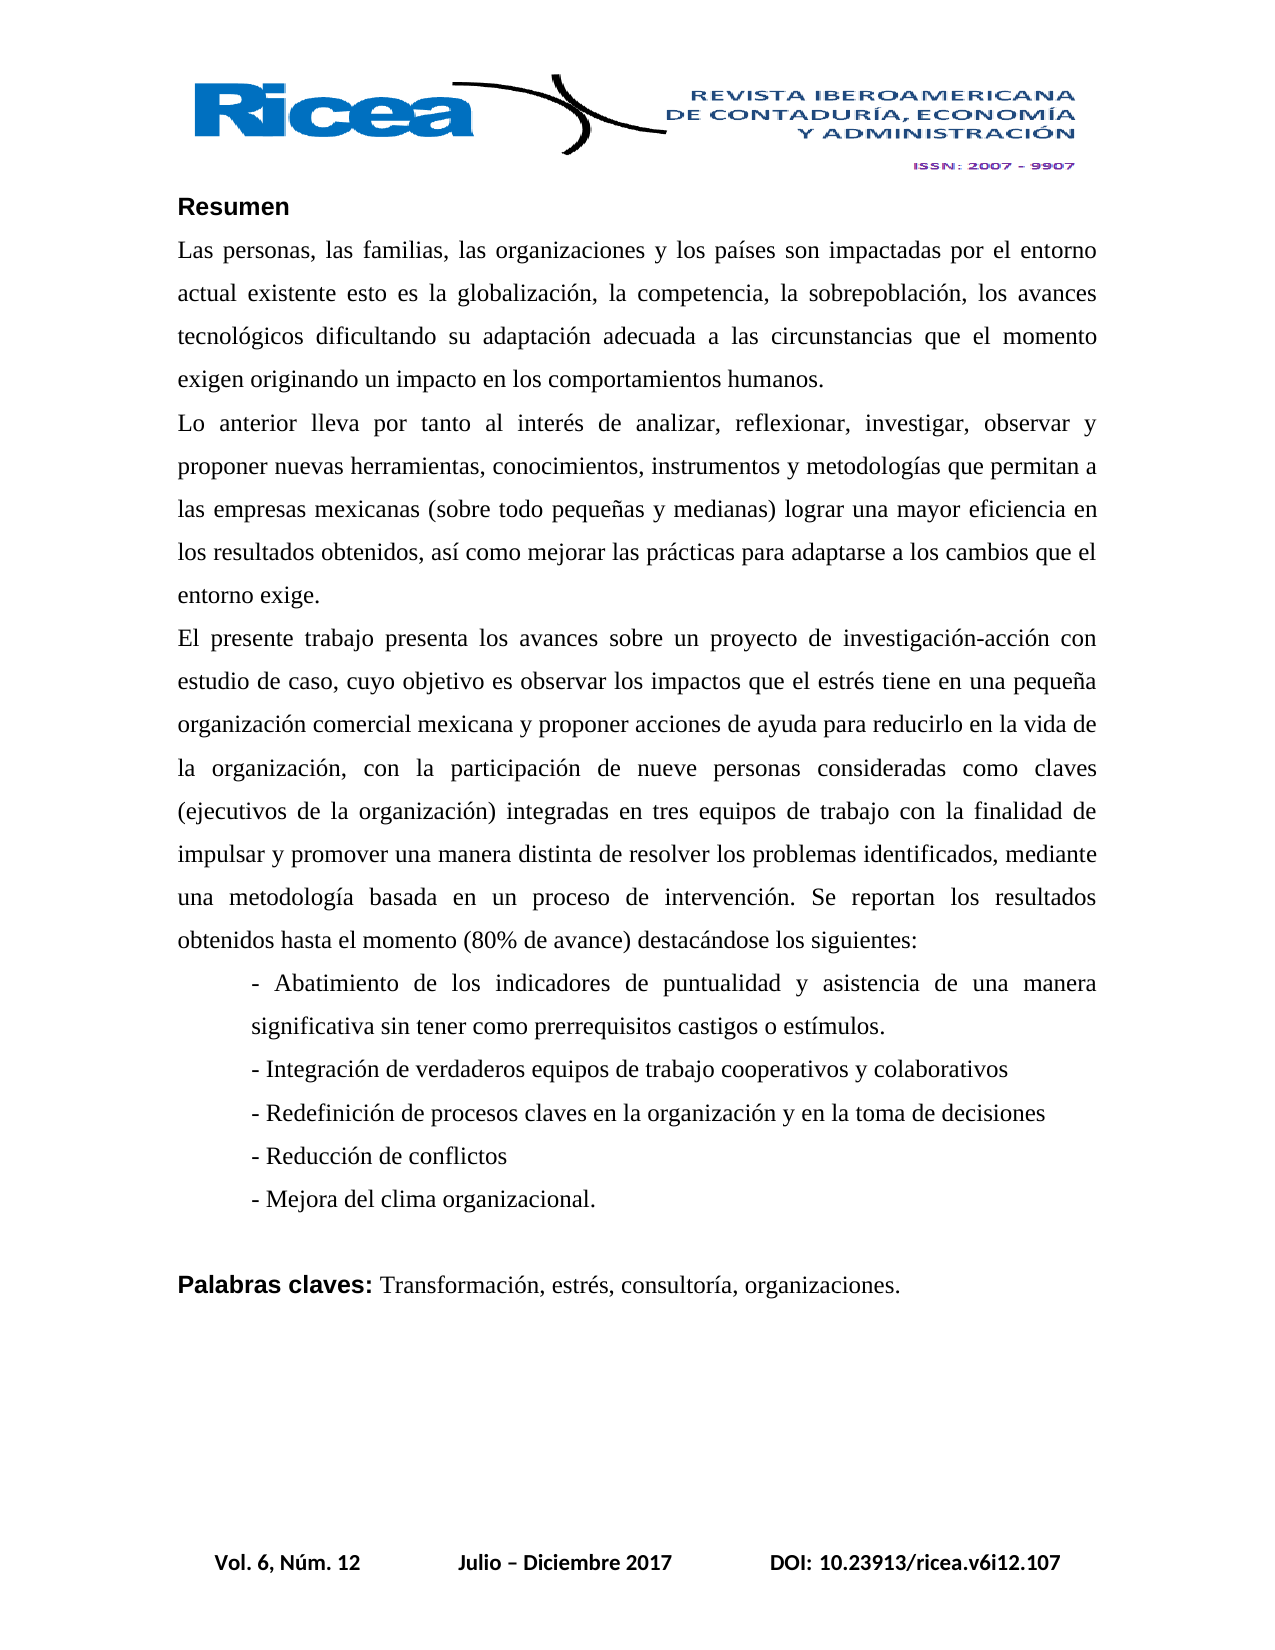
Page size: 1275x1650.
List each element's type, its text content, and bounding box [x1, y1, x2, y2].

text Lo anterior lleva por tanto al interés de analizar, reflexionar, investigar, observar y proponer nuevas herramientas, conocimientos, instrumentos y metodologías que permitan a las empresas mexicanas (sobre todo pequeñas y medianas) lograr una mayor eficiencia en los resultados obtenidos, así como mejorar las prácticas para adaptarse a los cambios que el entorno exige. [177, 408, 1098, 609]
text Las personas, las familias, las organizaciones y los países son impactadas por el entorno actual existente esto es la globalización, la competencia, la sobrepoblación, los avances tecnológicos dificultando su adaptación adecuada a las circunstancias que el momento exigen originando un impacto en los comportamientos humanos. [177, 235, 1098, 393]
text Resumen [177, 192, 1098, 221]
text Palabras claves: Transformación, estrés, consultoría, organizaciones. [177, 1270, 1098, 1299]
picture [194, 73, 1081, 173]
text - Redefinición de procesos claves en la organización y en la toma de decisiones [177, 1098, 1098, 1126]
text - Abatimiento de los indicadores de puntualidad y asistencia de una manera significativa sin tener como prerrequisitos castigos o estímulos. [251, 968, 1098, 1040]
text El presente trabajo presenta los avances sobre un proyecto de investigación-acción con estudio de caso, cuyo objetivo es observar los impactos que el estrés tiene en una pequeña organización comercial mexicana y proponer acciones de ayuda para reducirlo en la vida de la organización, con la participación de nueve personas consideradas como claves (ejecutivos de la organización) integradas en tres equipos de trabajo con la finalidad de impulsar y promover una manera distinta de resolver los problemas identificados, mediante una metodología basada en un proceso de intervención. Se reportan los resultados obtenidos hasta el momento (80% de avance) destacándose los siguientes: [177, 623, 1098, 954]
text - Reducción de conflictos [177, 1141, 1098, 1169]
text - Integración de verdaderos equipos de trabajo cooperativos y colaborativos [177, 1054, 1098, 1083]
text - Mejora del clima organizacional. [177, 1184, 1098, 1213]
